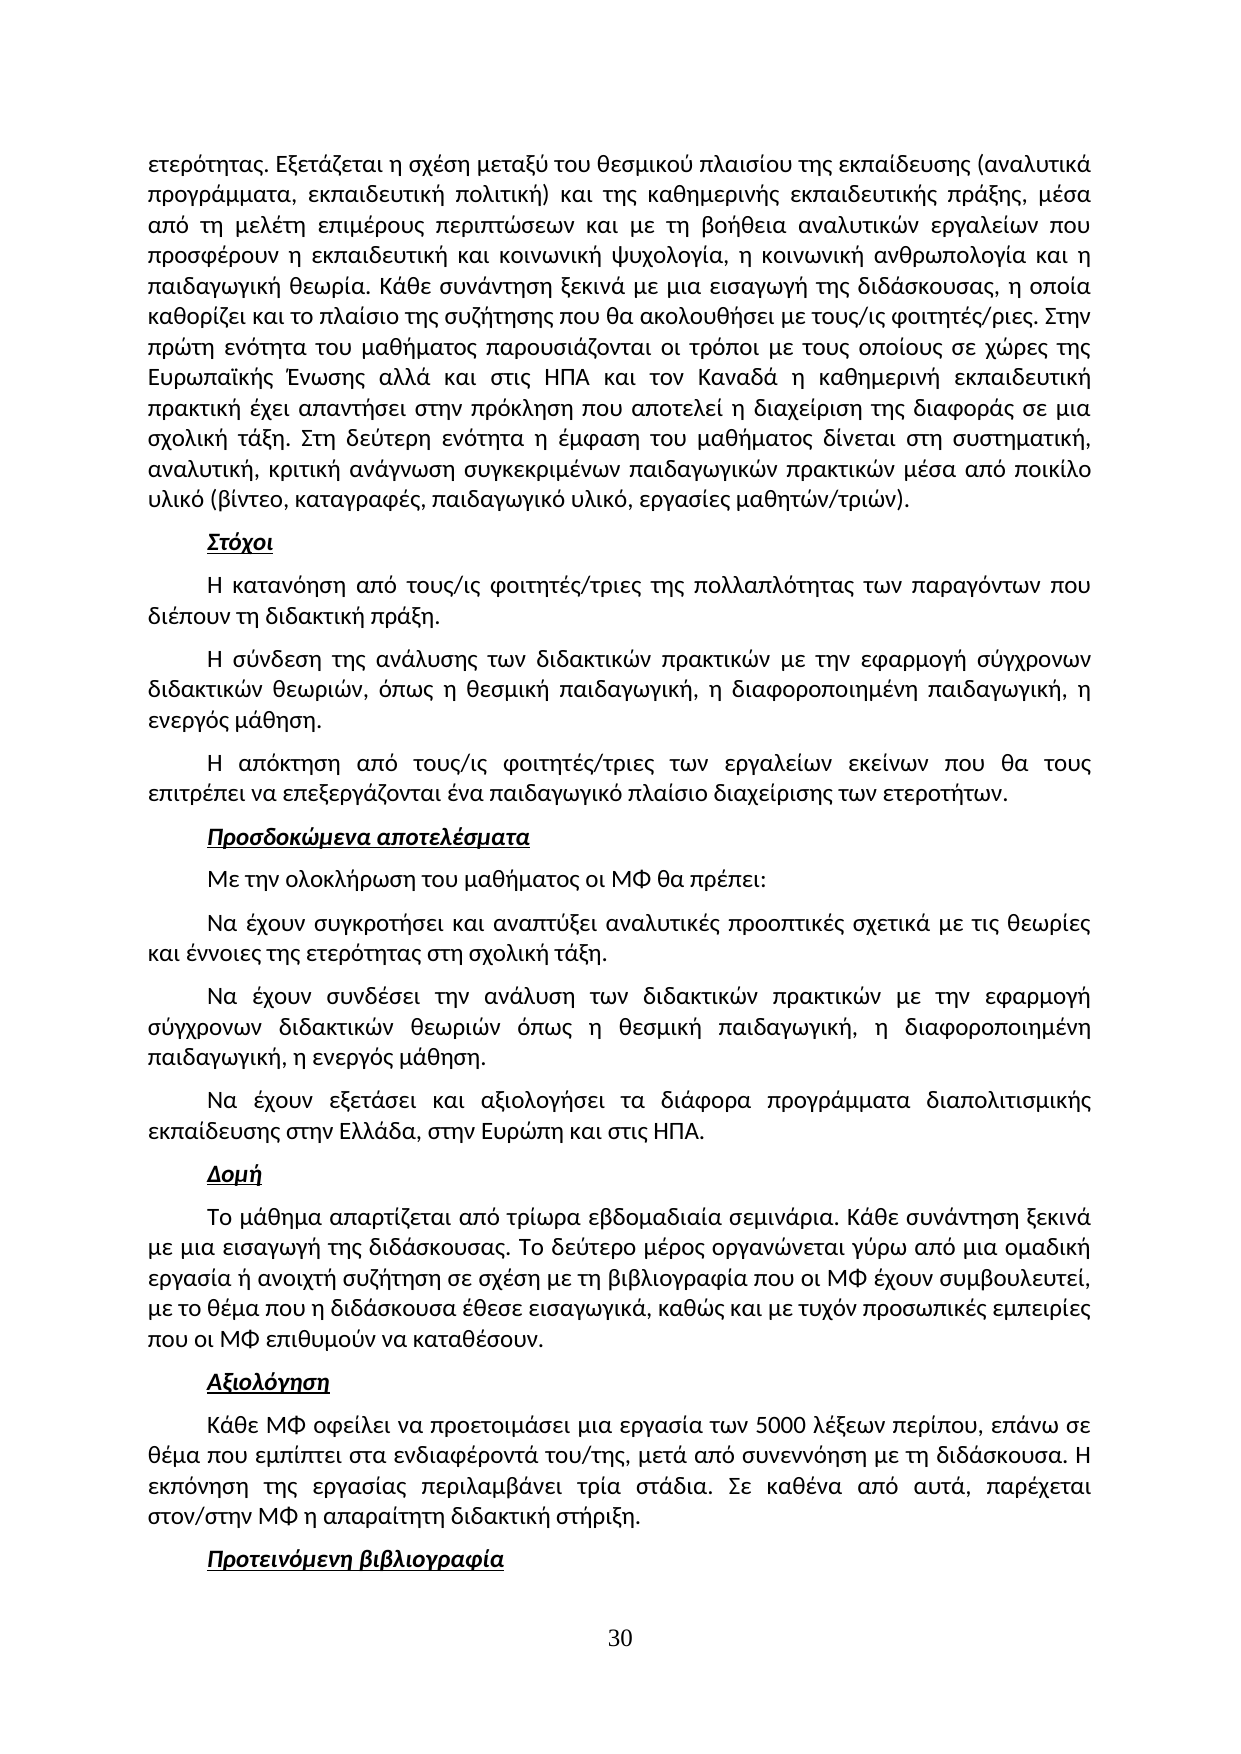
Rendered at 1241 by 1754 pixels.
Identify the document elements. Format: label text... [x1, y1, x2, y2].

text Η κατανόηση από τους/ις φοιτητές/τριες της πολλαπλότητας των παραγόντων που διέπουν τη διδακτική πράξη. [148, 569, 1092, 631]
text Να έχουν συγκροτήσει και αναπτύξει αναλυτικές προοπτικές σχετικά με τις θεωρίες και έννοιες της ετερότητας στη σχολική τάξη. [148, 907, 1092, 968]
text Με την ολοκλήρωση του μαθήματος οι ΜΦ θα πρέπει: [148, 864, 1092, 894]
text Προτεινόμενη βιβλιογραφία [148, 1543, 1092, 1574]
text Στόχοι [148, 526, 1092, 557]
text Κάθε ΜΦ οφείλει να προετοιμάσει μια εργασία των 5000 λέξεων περίπου, επάνω σε θέμα που εμπίπτει στα ενδιαφέροντά του/της, μετά από συνεννόηση με τη διδάσκουσα. Η εκπόνηση της εργασίας περιλαμβάνει τρία στάδια. Σε καθένα από αυτά, παρέχεται στον/στην ΜΦ η απαραίτητη διδακτική στήριξη. [148, 1409, 1092, 1531]
text Το μάθημα απαρτίζεται από τρίωρα εβδομαδιαία σεμινάρια. Κάθε συνάντηση ξεκινά με μια εισαγωγή της διδάσκουσας. Το δεύτερο μέρος οργανώνεται γύρω από μια ομαδική εργασία ή ανοιχτή συζήτηση σε σχέση με τη βιβλιογραφία που οι ΜΦ έχουν συμβουλευτεί, με το θέμα που η διδάσκουσα έθεσε εισαγωγικά, καθώς και με τυχόν προσωπικές εμπειρίες που οι ΜΦ επιθυμούν να καταθέσουν. [148, 1201, 1092, 1353]
text Προσδοκώμενα αποτελέσματα [148, 821, 1092, 851]
text Η απόκτηση από τους/ις φοιτητές/τριες των εργαλείων εκείνων που θα τους επιτρέπει να επεξεργάζονται ένα παιδαγωγικό πλαίσιο διαχείρισης των ετεροτήτων. [148, 747, 1092, 808]
text Να έχουν εξετάσει και αξιολογήσει τα διάφορα προγράμματα διαπολιτισμικής εκπαίδευσης στην Ελλάδα, στην Ευρώπη και στις ΗΠΑ. [148, 1084, 1092, 1145]
text Να έχουν συνδέσει την ανάλυση των διδακτικών πρακτικών με την εφαρμογή σύγχρονων διδακτικών θεωριών όπως η θεσμική παιδαγωγική, η διαφοροποιημένη παιδαγωγική, η ενεργός μάθηση. [148, 980, 1092, 1072]
text Η σύνδεση της ανάλυσης των διδακτικών πρακτικών με την εφαρμογή σύγχρονων διδακτικών θεωριών, όπως η θεσμική παιδαγωγική, η διαφοροποιημένη παιδαγωγική, η ενεργός μάθηση. [148, 643, 1092, 734]
text Δομή [148, 1158, 1092, 1188]
text Αξιολόγηση [148, 1366, 1092, 1396]
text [148, 148, 1092, 514]
